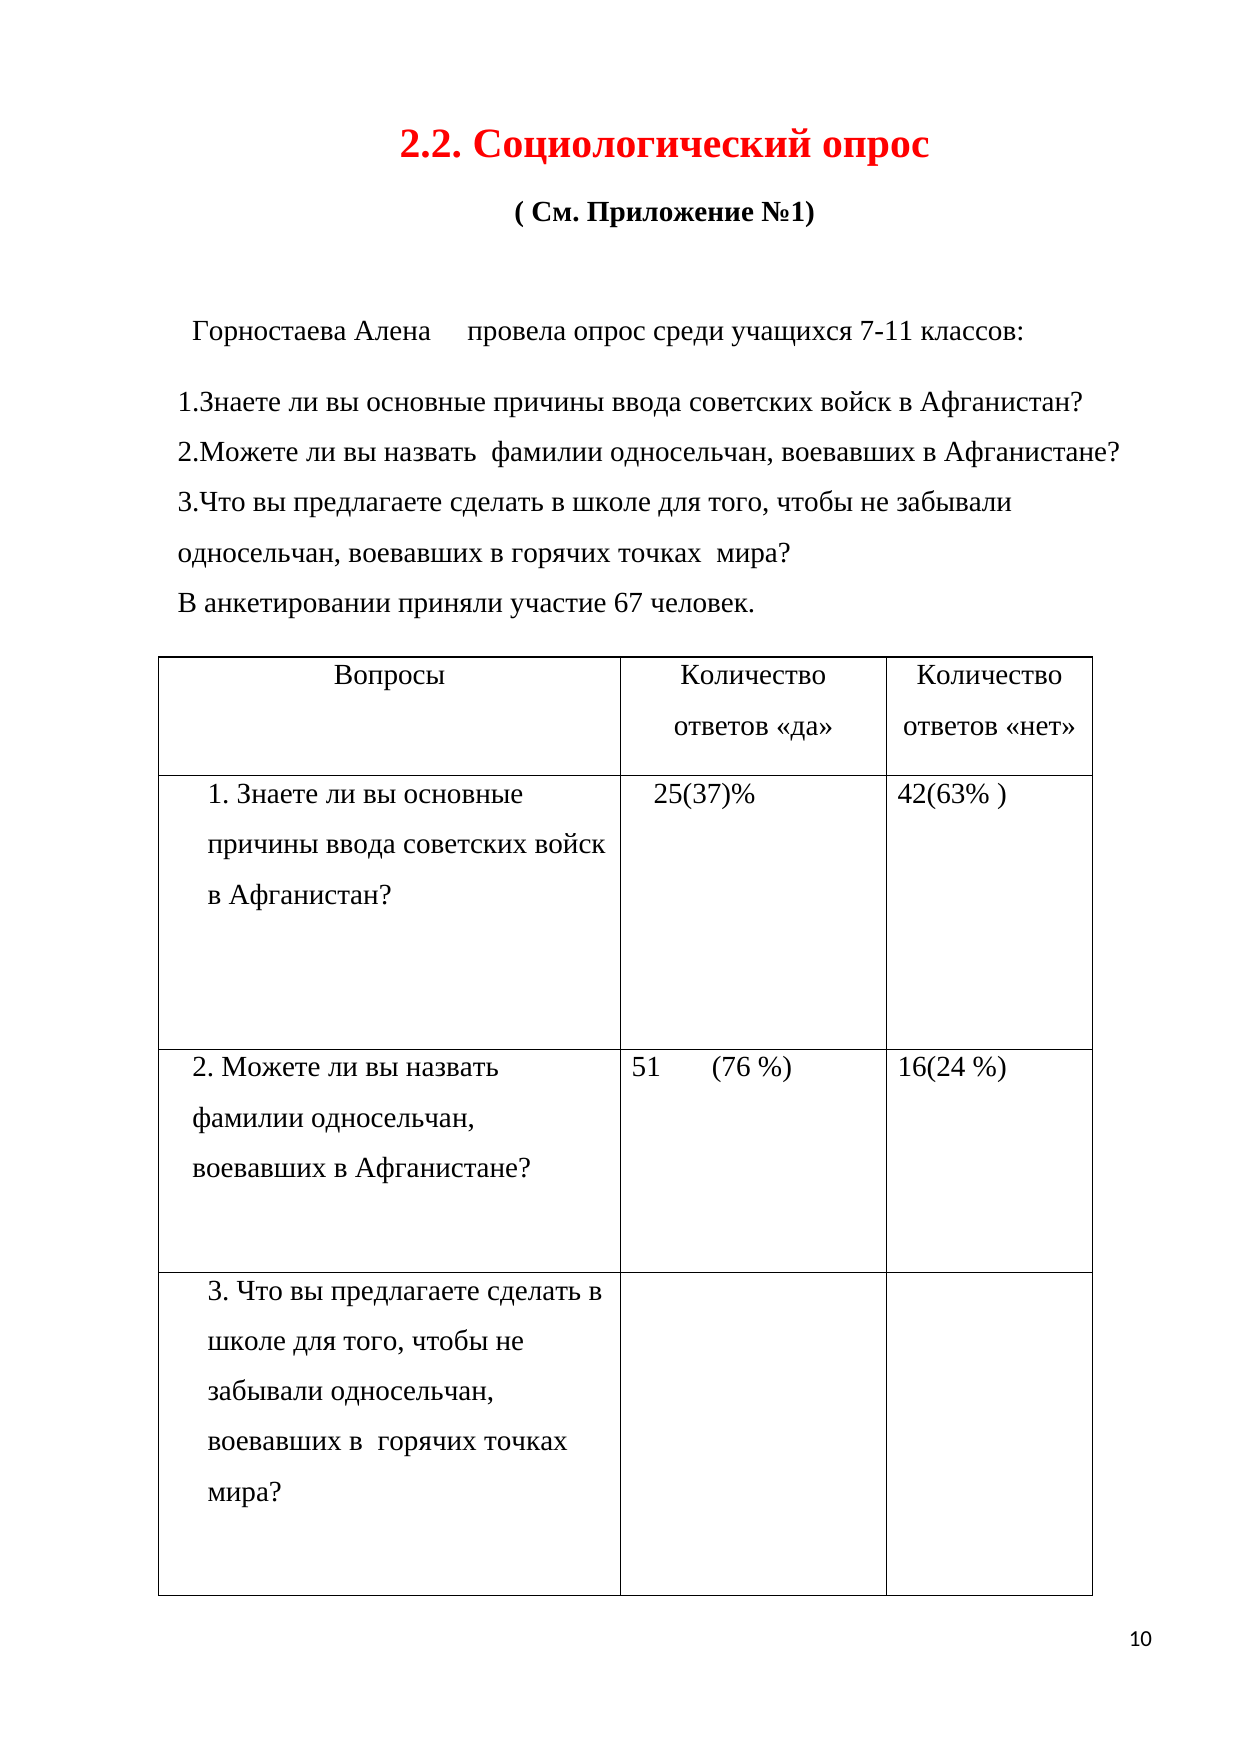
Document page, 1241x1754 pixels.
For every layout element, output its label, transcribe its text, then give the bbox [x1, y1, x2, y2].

table_cell 51 (76 %) [621, 1050, 886, 1272]
text 1.Знаете ли вы основные причины ввода советских войск в Афганистан? [177, 384, 1152, 417]
table_cell 1. Знаете ли вы основные причины ввода советских войск в Афганистан? [159, 776, 620, 1048]
text 2.Можете ли вы назвать фамилии односельчан, воевавших в Афганистане? [177, 434, 1152, 468]
text 3.Что вы предлагаете сделать в школе для того, чтобы не забывали односельчан, воевавших в горячих точках мира? [177, 484, 1152, 568]
table_cell 2. Можете ли вы назвать фамилии односельчан, воевавших в Афганистане? [159, 1050, 620, 1272]
table_header Количество ответов «да» [621, 658, 886, 775]
table_cell 42(63% ) [887, 776, 1092, 1048]
table_cell 16(24 %) [887, 1050, 1092, 1272]
text ( См. Приложение №1) [177, 194, 1152, 228]
text 2.2. Социологический опрос [177, 118, 1152, 166]
table_cell 25(37)% [621, 776, 886, 1048]
table_cell 3. Что вы предлагаете сделать в школе для того, чтобы не забывали односельчан, воевавших в горячих точках мира? [159, 1273, 620, 1595]
text В анкетировании приняли участие 67 человек. [177, 585, 1152, 619]
table_header Количество ответов «нет» [887, 658, 1092, 775]
table_header Вопросы [159, 658, 620, 775]
text Горностаева Алена провела опрос среди учащихся 7-11 классов: [177, 313, 1152, 346]
table_cell [887, 1273, 1092, 1595]
table_cell [621, 1273, 886, 1595]
